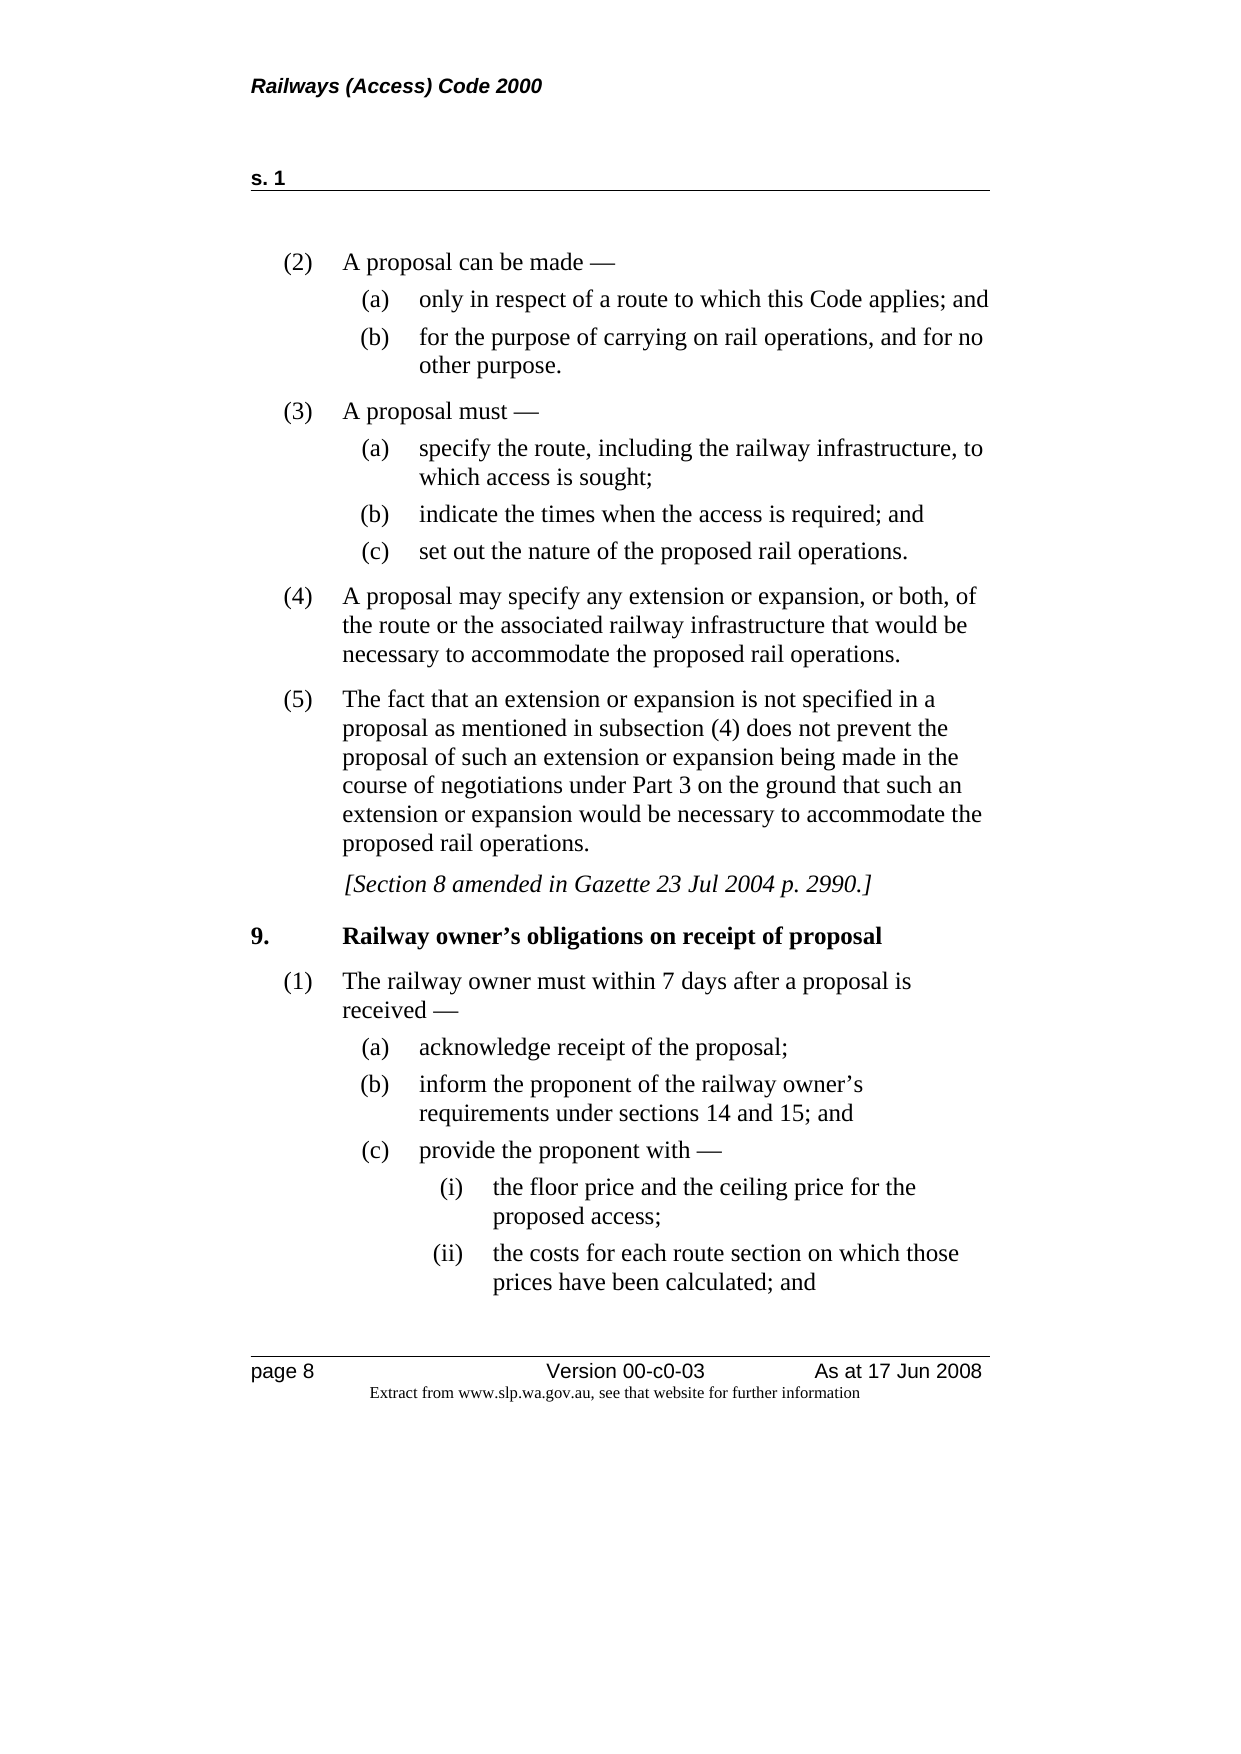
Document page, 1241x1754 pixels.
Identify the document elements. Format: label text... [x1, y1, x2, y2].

text (2) A proposal can be made — [251, 247, 990, 276]
text (5) The fact that an extension or expansion is not specified in a proposal as mentioned in subsection (4) does not prevent the proposal of such an extension or expansion being made in the course of negotiations under Part 3 on the ground that such an extension or expansion would be necessary to accommodate the proposed rail operations. [251, 684, 990, 857]
text (i) the floor price and the ceiling price for the proposed access; [251, 1172, 990, 1229]
text (1) The railway owner must within 7 days after a proposal is received — [251, 966, 990, 1024]
text (ii) the costs for each route section on which those prices have been calculated; and [251, 1238, 990, 1295]
text (c) set out the nature of the proposed rail operations. [251, 536, 990, 564]
text (b) indicate the times when the access is required; and [251, 499, 990, 527]
text (3) A proposal must — [251, 396, 990, 424]
text [Section 8 amended in Gazette 23 Jul 2004 p. 2990.] [251, 869, 990, 898]
text (a) specify the route, including the railway infrastructure, to which access is sought; [251, 433, 990, 490]
text (a) only in respect of a route to which this Code applies; and [251, 284, 990, 313]
text (a) acknowledge receipt of the proposal; [251, 1032, 990, 1061]
subtitle 9. Railway owner’s obligations on receipt of proposal [251, 921, 990, 949]
text (b) for the purpose of carrying on rail operations, and for no other purpose. [251, 322, 990, 379]
text (c) provide the proponent with — [251, 1135, 990, 1164]
text (b) inform the proponent of the railway owner’s requirements under sections 14 and 15; and [251, 1069, 990, 1127]
text (4) A proposal may specify any extension or expansion, or both, of the route or the associated railway infrastructure that would be necessary to accommodate the proposed rail operations. [251, 581, 990, 667]
